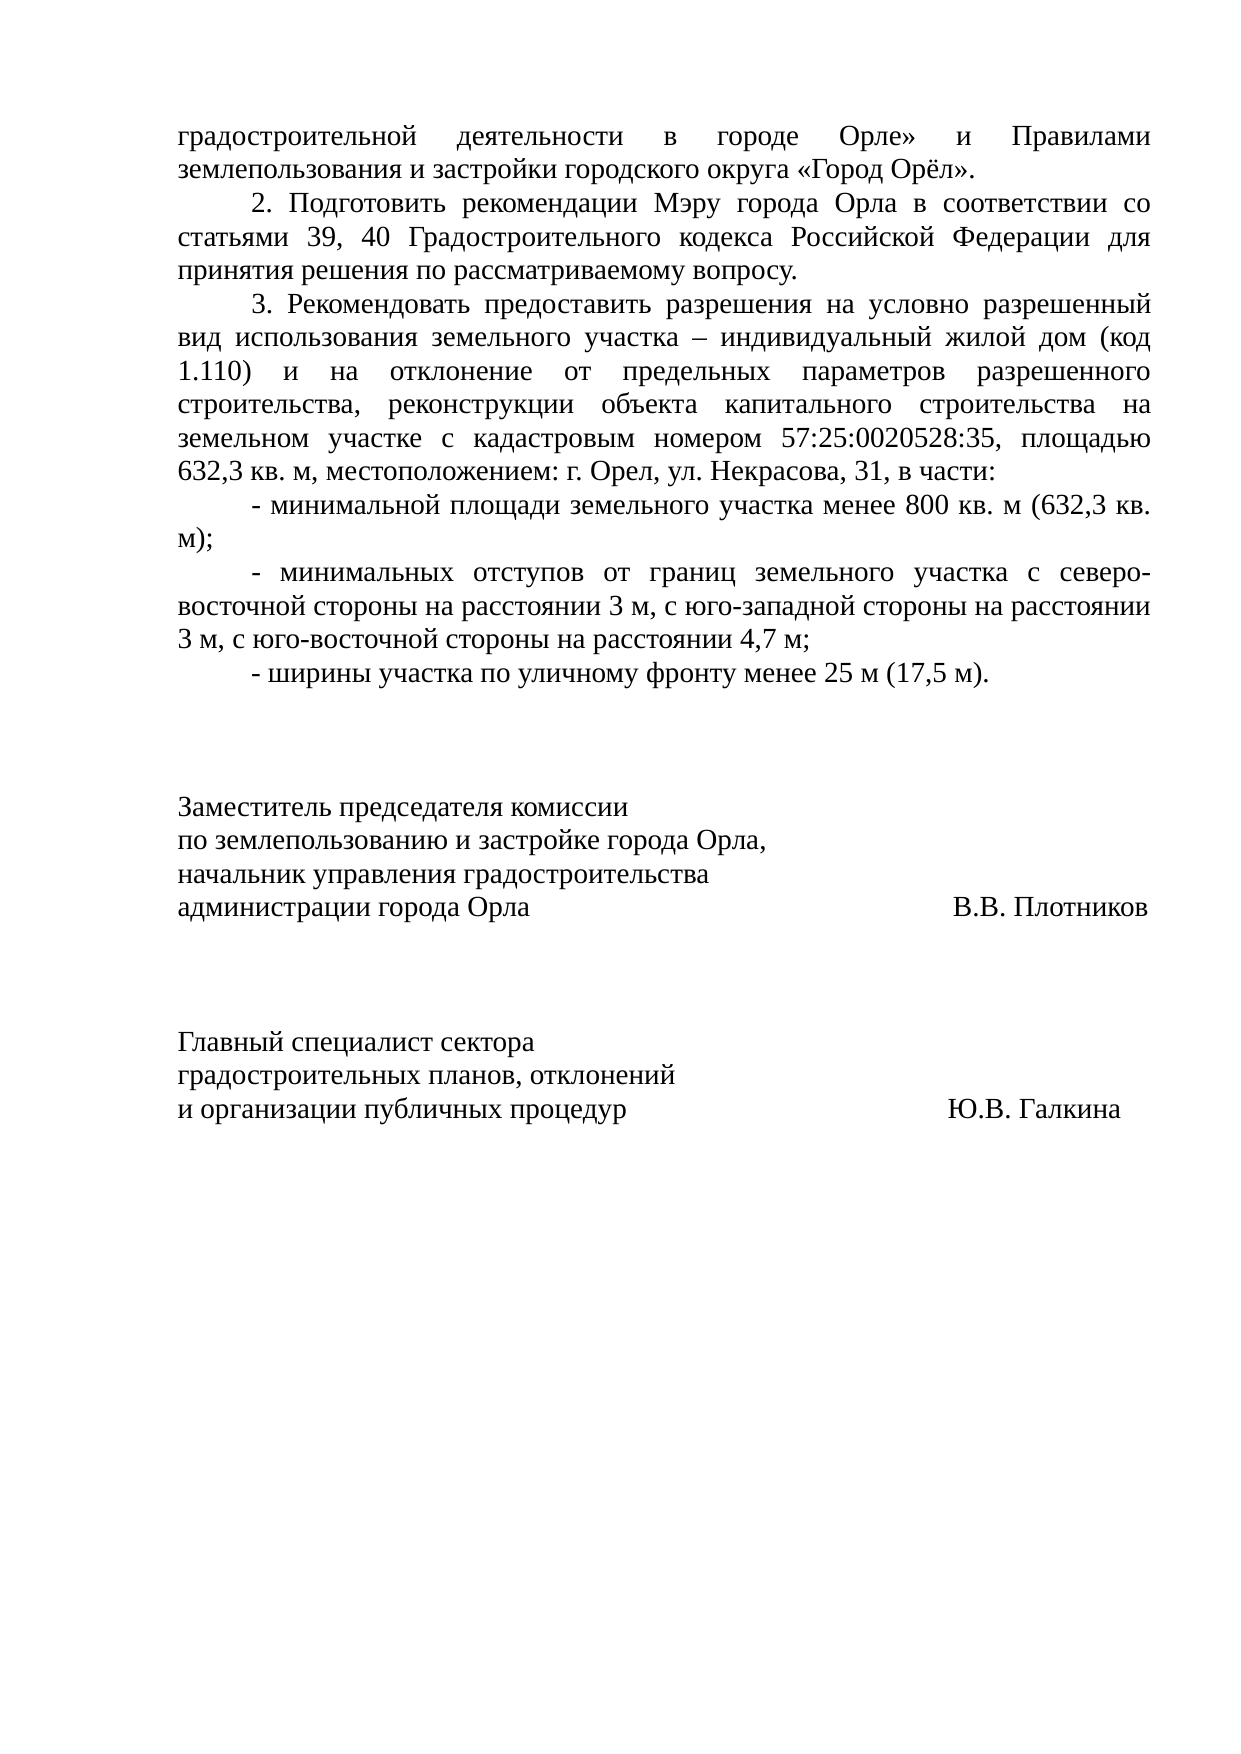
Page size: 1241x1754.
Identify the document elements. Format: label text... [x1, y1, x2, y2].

text администрации города Орла В.В. Плотников [177, 889, 1152, 923]
text Заместитель председателя комиссии [177, 789, 1152, 822]
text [177, 118, 1152, 185]
text 3. Рекомендовать предоставить разрешения на условно разрешенный вид использования земельного участка – индивидуальный жилой дом (код 1.110) и на отклонение от предельных параметров разрешенного строительства, реконструкции объекта капитального строительства на земельном участке с кадастровым номером 57:25:0020528:35, площадью 632,3 кв. м, местоположением: г. Орел, ул. Некрасова, 31, в части: [177, 286, 1152, 487]
text 2. Подготовить рекомендации Мэру города Орла в соответствии со статьями 39, 40 Градостроительного кодекса Российской Федерации для принятия решения по рассматриваемому вопросу. [177, 185, 1152, 286]
text - минимальных отступов от границ земельного участка с северо-восточной стороны на расстоянии 3 м, с юго-западной стороны на расстоянии 3 м, с юго-восточной стороны на расстоянии 4,7 м; [177, 554, 1152, 655]
text - минимальной площади земельного участка менее 800 кв. м (632,3 кв. м); [177, 487, 1152, 554]
text по землепользованию и застройке города Орла, [177, 822, 1152, 856]
text начальник управления градостроительства [177, 856, 1152, 889]
text Главный специалист сектора [177, 1024, 1152, 1057]
text - ширины участка по уличному фронту менее 25 м (17,5 м). [177, 655, 1152, 688]
text градостроительных планов, отклонений [177, 1057, 1152, 1091]
text и организации публичных процедур Ю.В. Галкина [177, 1091, 1152, 1124]
